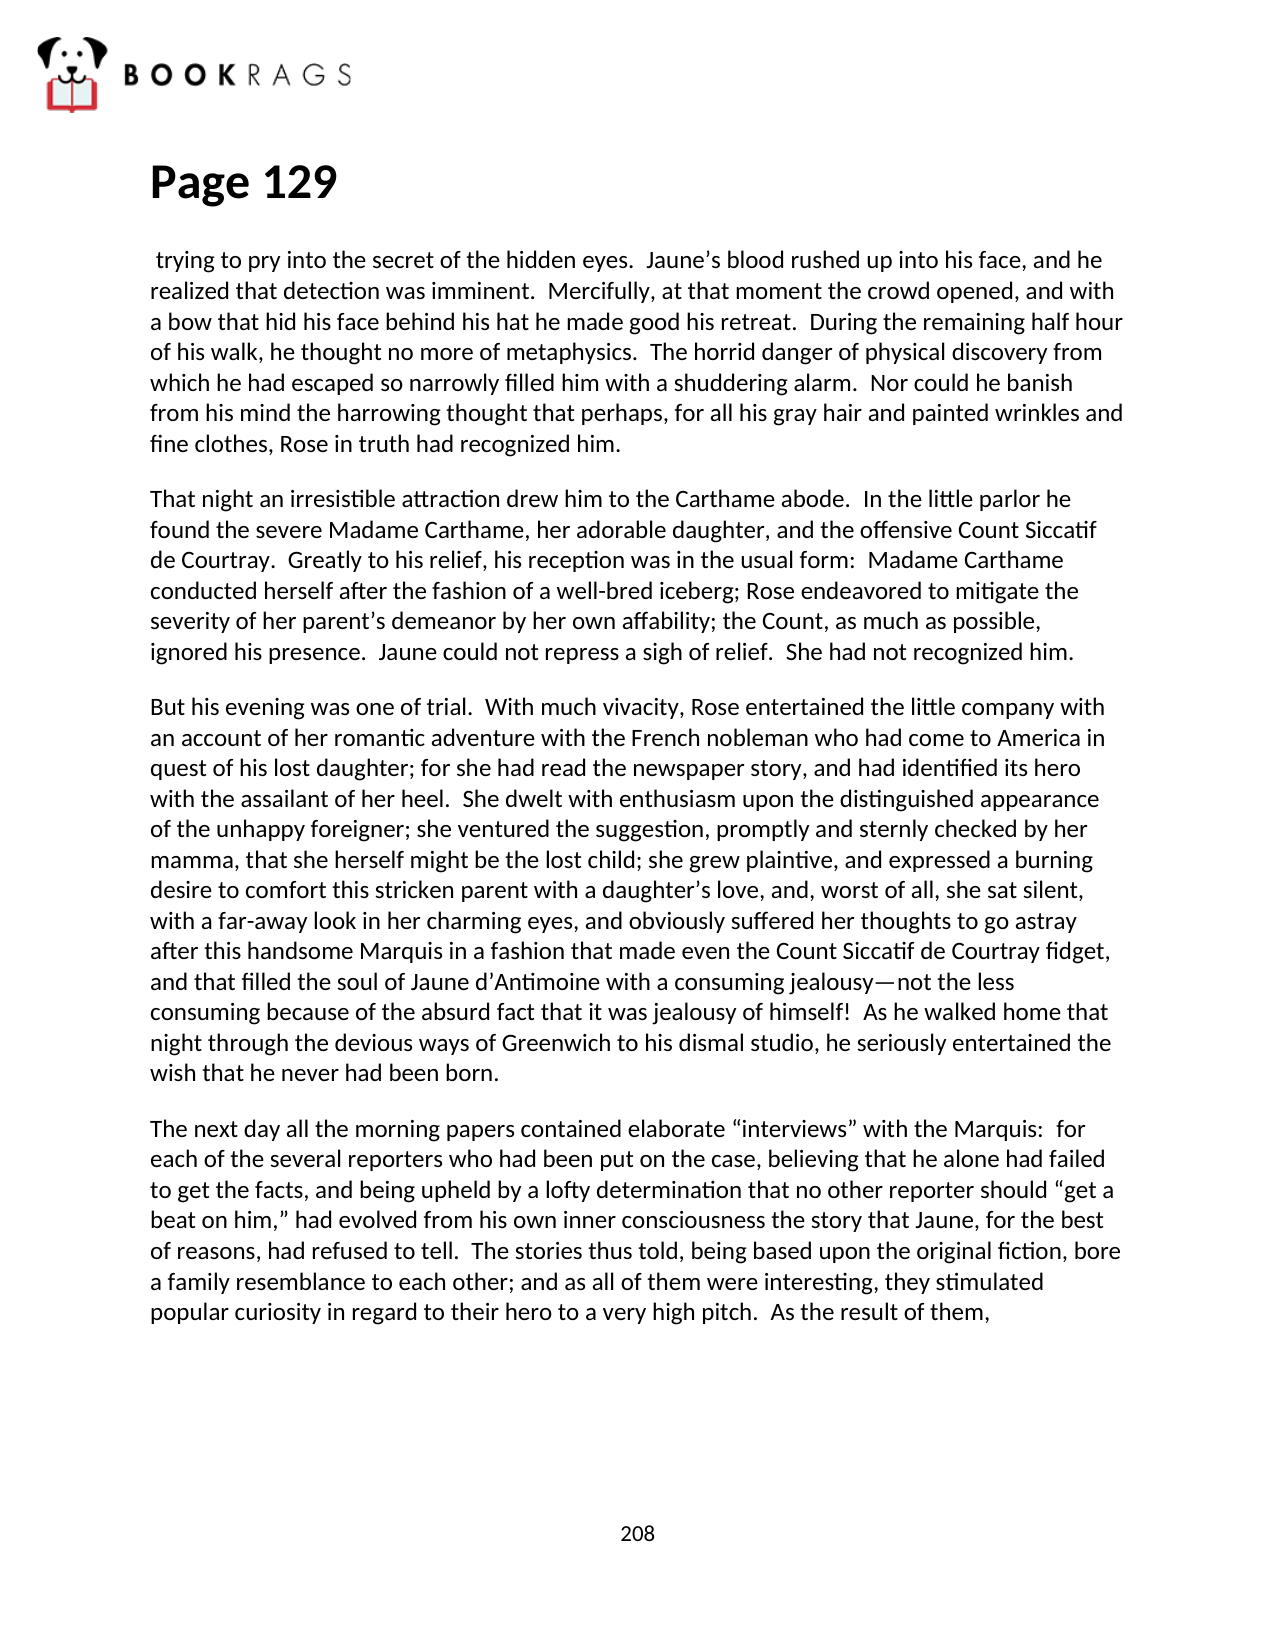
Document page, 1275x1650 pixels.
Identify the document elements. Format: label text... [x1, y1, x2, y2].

text Page 129 [150, 150, 1125, 211]
text The next day all the morning papers contained elaborate “interviews” with the Marquis: for each of the several reporters who had been put on the case, believing that he alone had failed to get the facts, and being upheld by a lofty determination that no other reporter should “get a beat on him,” had evolved from his own inner consciousness the story that Jaune, for the best of reasons, had refused to tell. The stories thus told, being based upon the original fiction, bore a family resemblance to each other; and as all of them were interesting, they stimulated popular curiosity in regard to their hero to a very high pitch. As the result of them, [150, 1113, 1125, 1327]
picture [37, 37, 351, 113]
text trying to pry into the secret of the hidden eyes. Jaune’s blood rushed up into his face, and he realized that detection was imminent. Mercifully, at that moment the crowd opened, and with a bow that hid his face behind his hat he made good his retreat. During the remaining half hour of his walk, he thought no more of metaphysics. The horrid danger of physical discovery from which he had escaped so narrowly filled him with a shuddering alarm. Nor could he banish from his mind the harrowing thought that perhaps, for all his gray hair and painted wrinkles and fine clothes, Rose in truth had recognized him. [150, 244, 1125, 458]
text That night an irresistible attraction drew him to the Carthame abode. In the little parlor he found the severe Madame Carthame, her adorable daughter, and the offensive Count Siccatif de Courtray. Greatly to his relief, his reception was in the usual form: Madame Carthame conducted herself after the fashion of a well-bred iceberg; Rose endeavored to mitigate the severity of her parent’s demeanor by her own affability; the Count, as much as possible, ignored his presence. Jaune could not repress a sigh of relief. She had not recognized him. [150, 483, 1125, 666]
text But his evening was one of trial. With much vivacity, Rose entertained the little company with an account of her romantic adventure with the French nobleman who had come to America in quest of his lost daughter; for she had read the newspaper story, and had identified its hero with the assailant of her heel. She dwelt with enthusiasm upon the distinguished appearance of the unhappy foreigner; she ventured the suggestion, promptly and sternly checked by her mamma, that she herself might be the lost child; she grew plaintive, and expressed a burning desire to comfort this stricken parent with a daughter’s love, and, worst of all, she sat silent, with a far-away look in her charming eyes, and obviously suffered her thoughts to go astray after this handsome Marquis in a fashion that made even the Count Siccatif de Courtray fidget, and that filled the soul of Jaune d’Antimoine with a consuming jealousy—­not the less consuming because of the absurd fact that it was jealousy of himself! As he walked home that night through the devious ways of Greenwich to his dismal studio, he seriously entertained the wish that he never had been born. [150, 691, 1125, 1088]
